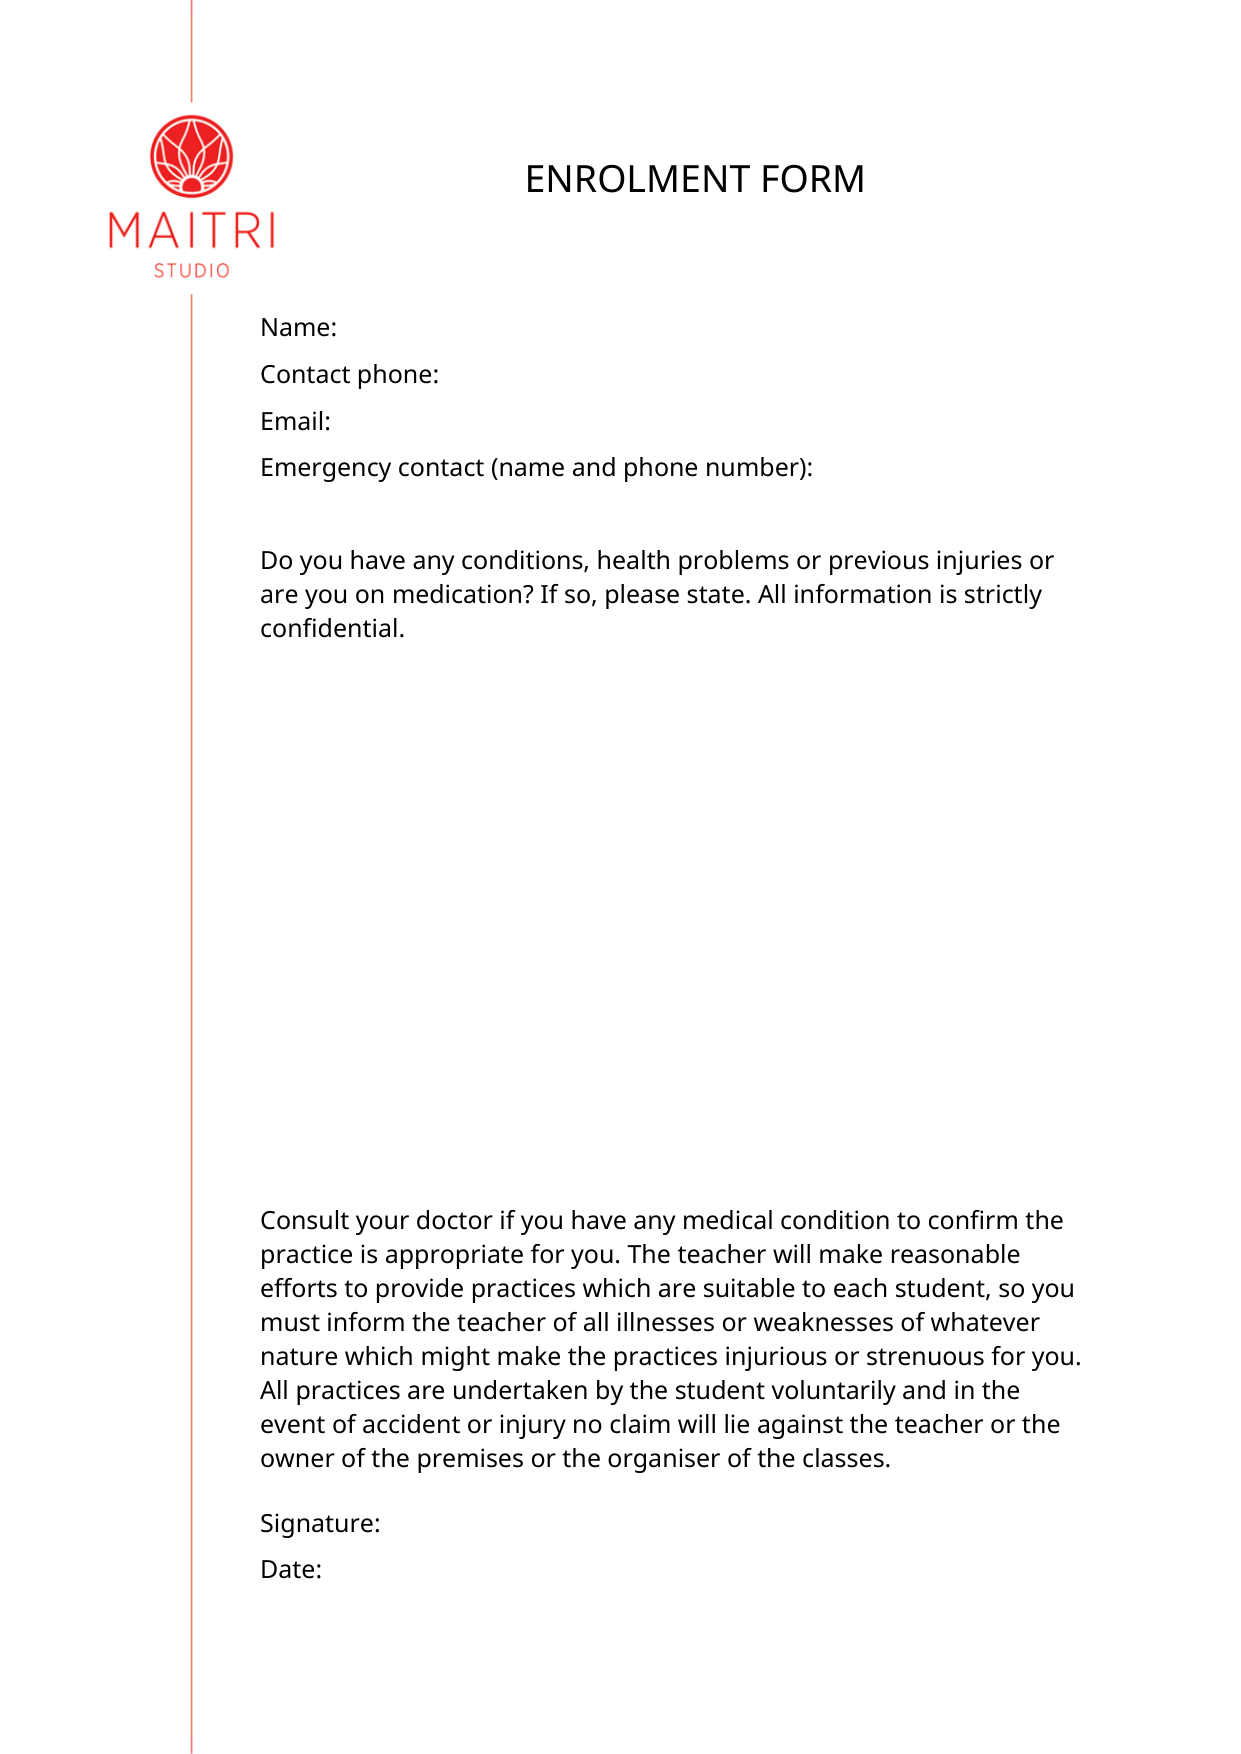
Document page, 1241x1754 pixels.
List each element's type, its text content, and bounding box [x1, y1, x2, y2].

text Consult your doctor if you have any medical condition to confirm the practice is appropriate for you. The teacher will make reasonable efforts to provide practices which are suitable to each student, so you must inform the teacher of all illnesses or weaknesses of whatever nature which might make the practices injurious or strenuous for you. All practices are undertaken by the student voluntarily and in the event of accident or injury no claim will lie against the teacher or the owner of the premises or the organiser of the classes. [260, 1203, 1091, 1475]
text Do you have any conditions, health problems or previous injuries or are you on medication? If so, please state. All information is strictly confidential. [260, 543, 1091, 645]
text Date: [260, 1552, 1091, 1586]
text Signature: [260, 1506, 1091, 1540]
text Emergency contact (name and phone number): [260, 450, 1091, 484]
text Email: [260, 403, 1091, 437]
text Contact phone: [260, 357, 1091, 391]
text Name: [260, 310, 1091, 344]
picture [0, 0, 368, 1754]
